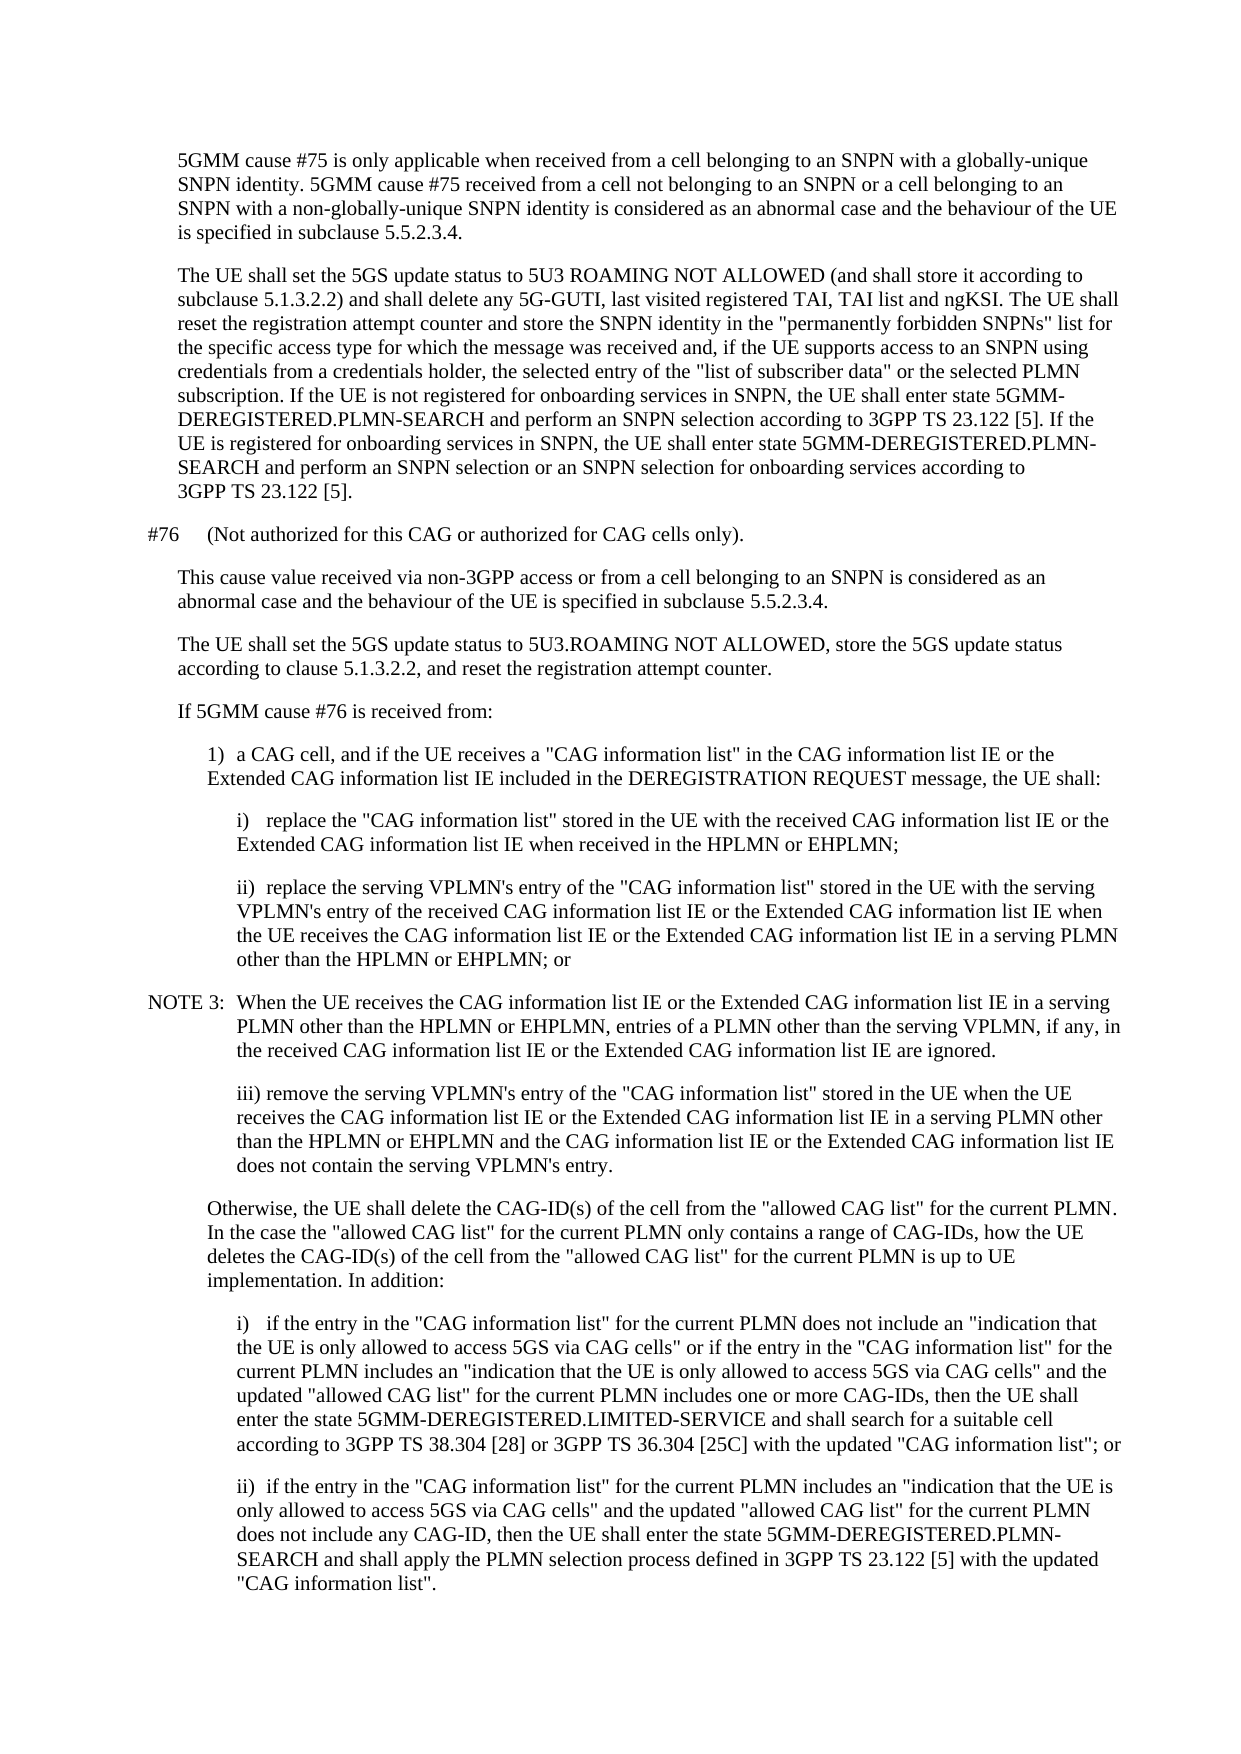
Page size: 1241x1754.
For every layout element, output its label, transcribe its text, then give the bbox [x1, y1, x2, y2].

text 1) a CAG cell, and if the UE receives a "CAG information list" in the CAG information list IE or the Extended CAG information list IE included in the DEREGISTRATION REQUEST message, the UE shall: [207, 741, 1122, 789]
text ii) replace the serving VPLMN's entry of the "CAG information list" stored in the UE with the serving VPLMN's entry of the received CAG information list IE or the Extended CAG information list IE when the UE receives the CAG information list IE or the Extended CAG information list IE in a serving PLMN other than the HPLMN or EHPLMN; or [236, 875, 1122, 971]
text ii) if the entry in the "CAG information list" for the current PLMN includes an "indication that the UE is only allowed to access 5GS via CAG cells" and the updated "allowed CAG list" for the current PLMN does not include any CAG-ID, then the UE shall enter the state 5GMM-DEREGISTERED.PLMN-SEARCH and shall apply the PLMN selection process defined in 3GPP TS 23.122 [5] with the updated "CAG information list". [236, 1474, 1122, 1594]
text i) replace the "CAG information list" stored in the UE with the received CAG information list IE or the Extended CAG information list IE when received in the HPLMN or EHPLMN; [236, 808, 1122, 856]
text NOTE 3: When the UE receives the CAG information list IE or the Extended CAG information list IE in a serving PLMN other than the HPLMN or EHPLMN, entries of a PLMN other than the serving VPLMN, if any, in the received CAG information list IE or the Extended CAG information list IE are ignored. [148, 990, 1122, 1062]
text The UE shall set the 5GS update status to 5U3.ROAMING NOT ALLOWED, store the 5GS update status according to clause 5.1.3.2.2, and reset the registration attempt counter. [148, 632, 1122, 680]
text The UE shall set the 5GS update status to 5U3 ROAMING NOT ALLOWED (and shall store it according to subclause 5.1.3.2.2) and shall delete any 5G-GUTI, last visited registered TAI, TAI list and ngKSI. The UE shall reset the registration attempt counter and store the SNPN identity in the "permanently forbidden SNPNs" list for the specific access type for which the message was received and, if the UE supports access to an SNPN using credentials from a credentials holder, the selected entry of the "list of subscriber data" or the selected PLMN subscription. If the UE is not registered for onboarding services in SNPN, the UE shall enter state 5GMM-DEREGISTERED.PLMN-SEARCH and perform an SNPN selection according to 3GPP TS 23.122 [5]. If the UE is registered for onboarding services in SNPN, the UE shall enter state 5GMM-DEREGISTERED.PLMN-SEARCH and perform an SNPN selection or an SNPN selection for onboarding services according to 3GPP TS 23.122 [5]. [148, 263, 1122, 503]
text iii) remove the serving VPLMN's entry of the "CAG information list" stored in the UE when the UE receives the CAG information list IE or the Extended CAG information list IE in a serving PLMN other than the HPLMN or EHPLMN and the CAG information list IE or the Extended CAG information list IE does not contain the serving VPLMN's entry. [236, 1081, 1122, 1177]
text i) if the entry in the "CAG information list" for the current PLMN does not include an "indication that the UE is only allowed to access 5GS via CAG cells" or if the entry in the "CAG information list" for the current PLMN includes an "indication that the UE is only allowed to access 5GS via CAG cells" and the updated "allowed CAG list" for the current PLMN includes one or more CAG-IDs, then the UE shall enter the state 5GMM-DEREGISTERED.LIMITED-SERVICE and shall search for a suitable cell according to 3GPP TS 38.304 [28] or 3GPP TS 36.304 [25C] with the updated "CAG information list"; or [236, 1311, 1122, 1456]
text If 5GMM cause #76 is received from: [148, 699, 1122, 723]
text 5GMM cause #75 is only applicable when received from a cell belonging to an SNPN with a globally-unique SNPN identity. 5GMM cause #75 received from a cell not belonging to an SNPN or a cell belonging to an SNPN with a non-globally-unique SNPN identity is considered as an abnormal case and the behaviour of the UE is specified in subclause 5.5.2.3.4. [148, 148, 1122, 244]
text Otherwise, the UE shall delete the CAG-ID(s) of the cell from the "allowed CAG list" for the current PLMN. In the case the "allowed CAG list" for the current PLMN only contains a range of CAG-IDs, how the UE deletes the CAG-ID(s) of the cell from the "allowed CAG list" for the current PLMN is up to UE implementation. In addition: [207, 1196, 1122, 1292]
text #76 (Not authorized for this CAG or authorized for CAG cells only). [148, 522, 1122, 546]
text This cause value received via non-3GPP access or from a cell belonging to an SNPN is considered as an abnormal case and the behaviour of the UE is specified in subclause 5.5.2.3.4. [148, 565, 1122, 613]
